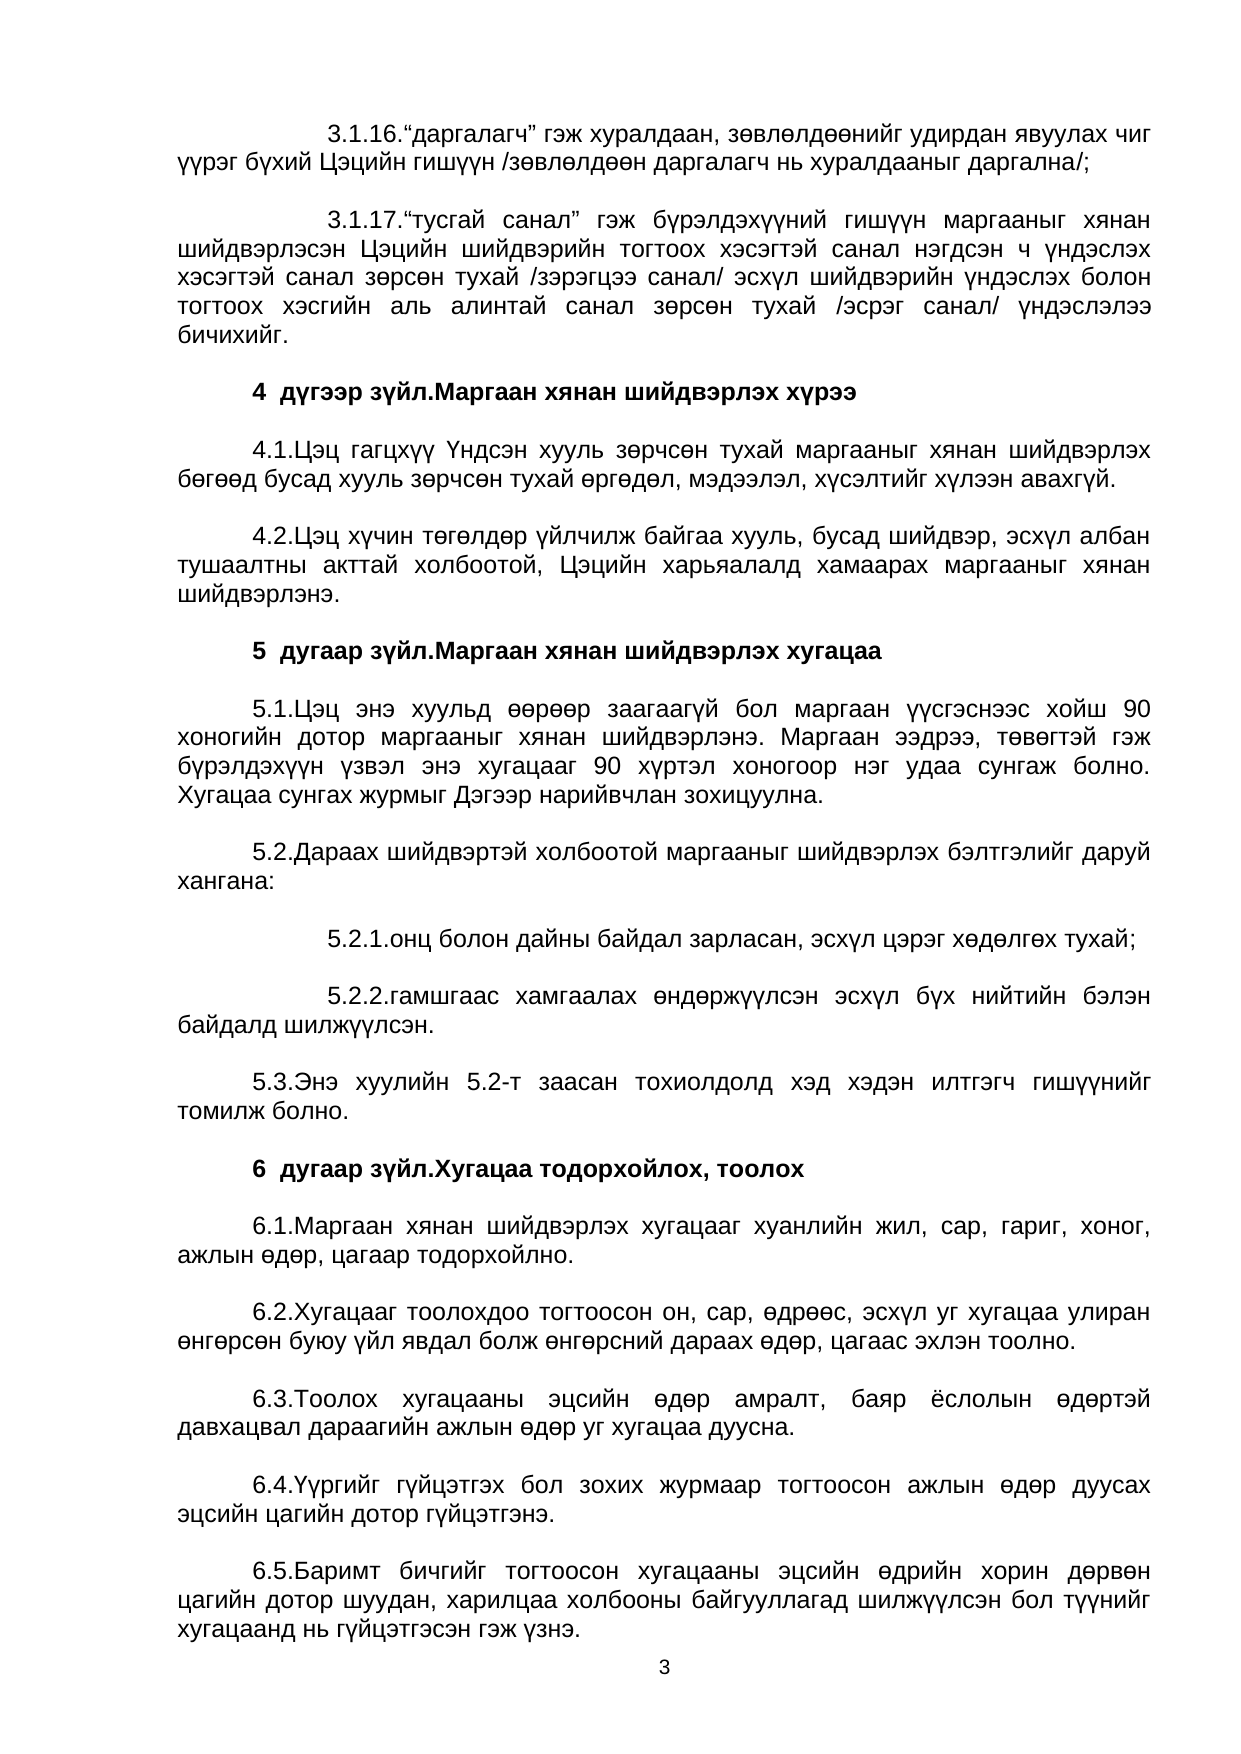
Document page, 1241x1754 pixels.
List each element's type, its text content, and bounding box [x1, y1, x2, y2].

list Энэ хуулийн 5.2-т заасан тохиолдолд хэд хэдэн илтгэгч гишүүнийг томилж болно. [177, 1067, 1152, 1125]
list Хугацааг тоолохдоо тогтоосон он, сар, өдрөөс, эсхүл уг хугацаа улиран өнгөрсөн буюу үйл явдал болж өнгөрсний дараах өдөр, цагаас эхлэн тоолно. [177, 1297, 1152, 1355]
list Тоолох хугацааны эцсийн өдөр амралт, баяр ёслолын өдөртэй давхацвал дараагийн ажлын өдөр уг хугацаа дуусна. [177, 1383, 1152, 1441]
subtitle дугаар зүйл.Маргаан хянан шийдвэрлэх хугацаа [177, 636, 1152, 665]
list Цэц гагцхүү Үндсэн хууль зөрчсөн тухай маргааныг хянан шийдвэрлэх бөгөөд бусад хууль зөрчсөн тухай өргөдөл, мэдээлэл, хүсэлтийг хүлээн авахгүй. [177, 435, 1152, 492]
list онц болон дайны байдал зарласан, эсхүл цэрэг хөдөлгөх тухай; [177, 923, 1152, 952]
list гамшгаас хамгаалах өндөржүүлсэн эсхүл бүх нийтийн бэлэн байдалд шилжүүлсэн. [177, 981, 1152, 1038]
list Баримт бичгийг тогтоосон хугацааны эцсийн өдрийн хорин дөрвөн цагийн дотор шуудан, харилцаа холбооны байгууллагад шилжүүлсэн бол түүнийг хугацаанд нь гүйцэтгэсэн гэж үзнэ. [177, 1556, 1152, 1642]
list “даргалагч” гэж хуралдаан, зөвлөлдөөнийг удирдан явуулах чиг үүрэг бүхий Цэцийн гишүүн /зөвлөлдөөн даргалагч нь хуралдааныг даргална/; [177, 118, 1152, 176]
list Цэц энэ хуульд өөрөөр заагаагүй бол маргаан үүсгэснээс хойш 90 хоногийн дотор маргааныг хянан шийдвэрлэнэ. Маргаан ээдрээ, төвөгтэй гэж бүрэлдэхүүн үзвэл энэ хугацааг 90 хүртэл хоногоор нэг удаа сунгаж болно. Хугацаа сунгах журмыг Дэгээр нарийвчлан зохицуулна. [177, 693, 1152, 808]
list Цэц хүчин төгөлдөр үйлчилж байгаа хууль, бусад шийдвэр, эсхүл албан тушаалтны акттай холбоотой, Цэцийн харьяалалд хамаарах маргааныг хянан шийдвэрлэнэ. [177, 521, 1152, 607]
list Дараах шийдвэртэй холбоотой маргааныг шийдвэрлэх бэлтгэлийг даруй хангана: [177, 837, 1152, 895]
subtitle дугаар зүйл.Хугацаа тодорхойлох, тоолох [177, 1153, 1152, 1182]
list Маргаан хянан шийдвэрлэх хугацааг хуанлийн жил, сар, гариг, хоног, ажлын өдөр, цагаар тодорхойлно. [177, 1211, 1152, 1268]
subtitle дүгээр зүйл.Маргаан хянан шийдвэрлэх хүрээ [177, 377, 1152, 406]
list Үүргийг гүйцэтгэх бол зохих журмаар тогтоосон ажлын өдөр дуусах эцсийн цагийн дотор гүйцэтгэнэ. [177, 1470, 1152, 1527]
list “тусгай санал” гэж бүрэлдэхүүний гишүүн маргааныг хянан шийдвэрлэсэн Цэцийн шийдвэрийн тогтоох хэсэгтэй санал нэгдсэн ч үндэслэх хэсэгтэй санал зөрсөн тухай /зэрэгцээ санал/ эсхүл шийдвэрийн үндэслэх болон тогтоох хэсгийн аль алинтай санал зөрсөн тухай /эсрэг санал/ үндэслэлээ бичихийг. [177, 205, 1152, 348]
